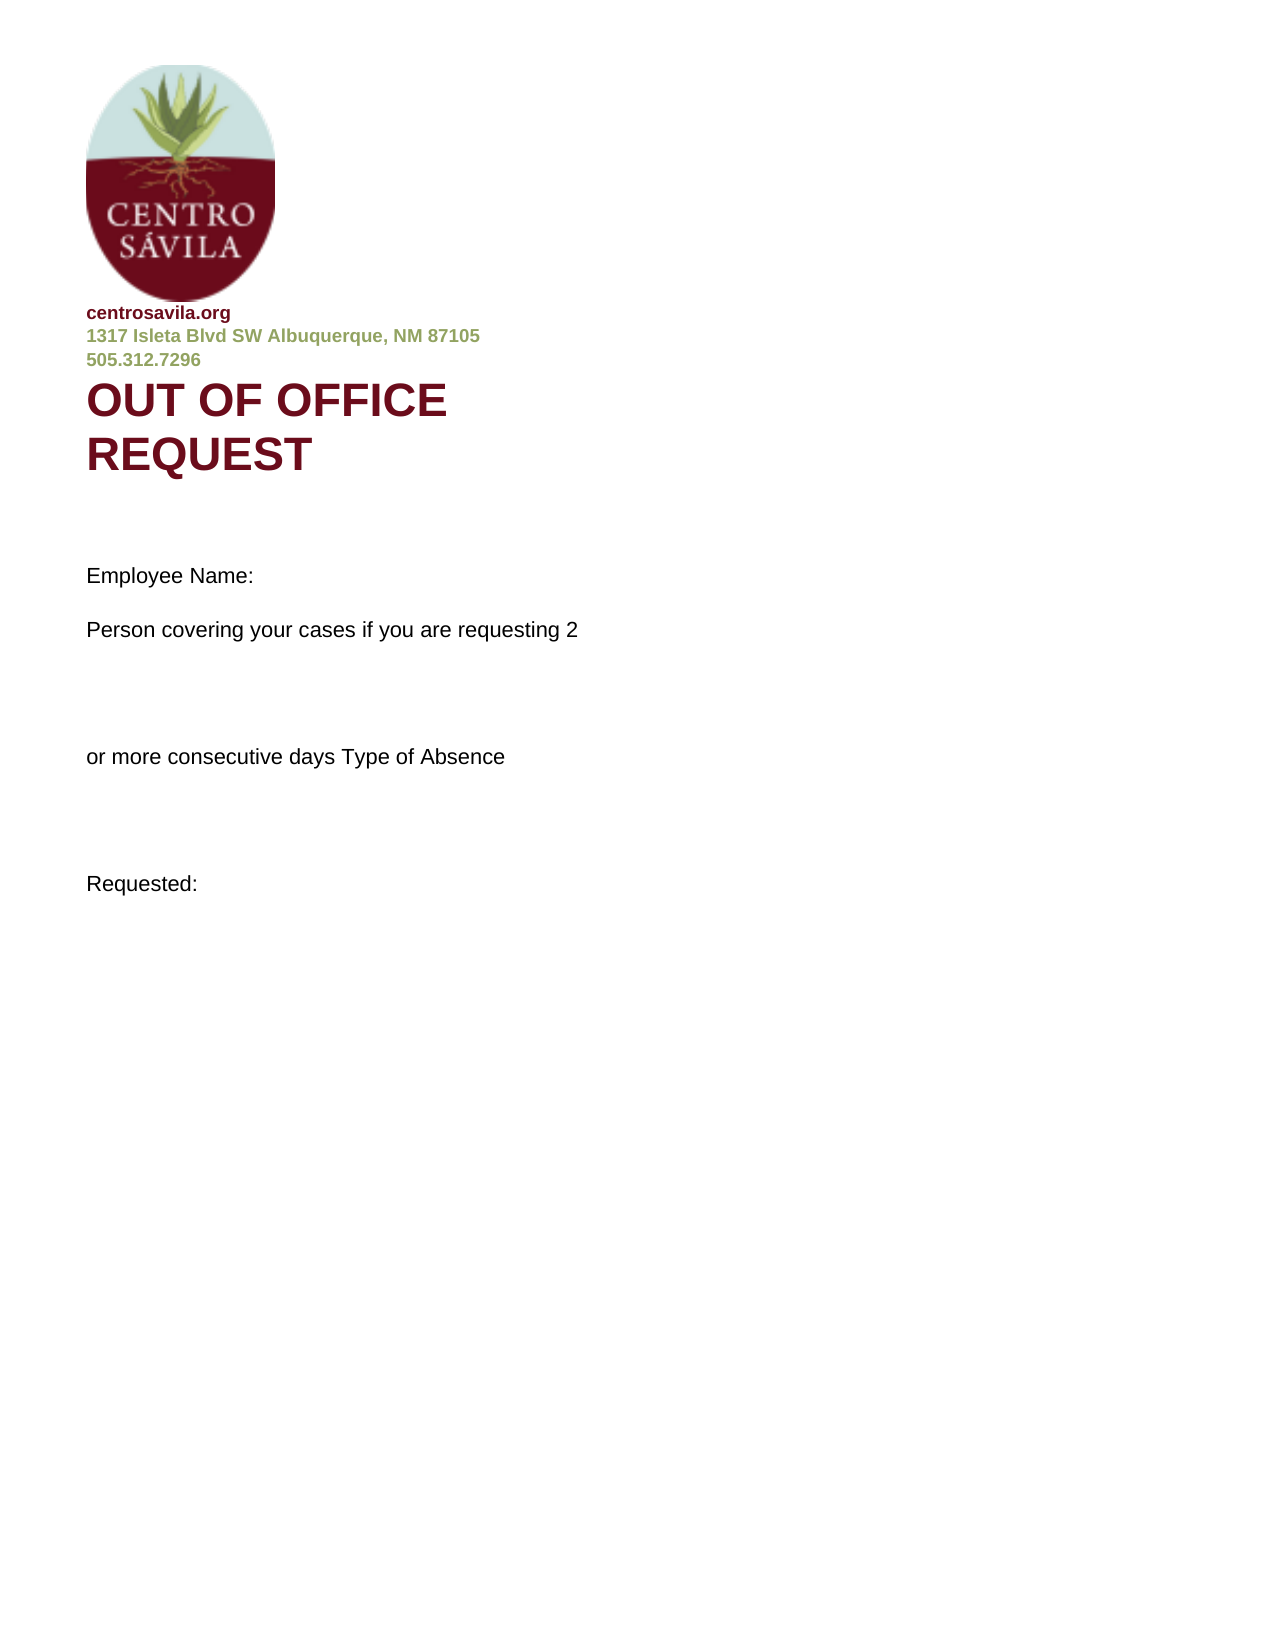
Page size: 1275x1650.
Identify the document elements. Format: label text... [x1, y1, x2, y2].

picture [86, 65, 275, 302]
text Person covering your cases if you are requesting 2 or more consecutive days Type of Absence Requested: [86, 617, 592, 896]
text OUT OF OFFICE REQUEST [86, 372, 592, 480]
text 1317 Isleta Blvd SW Albuquerque, NM 87105 505.312.7296 [86, 325, 592, 370]
text centrosavila.org [86, 301, 592, 323]
text Employee Name: [86, 563, 592, 588]
